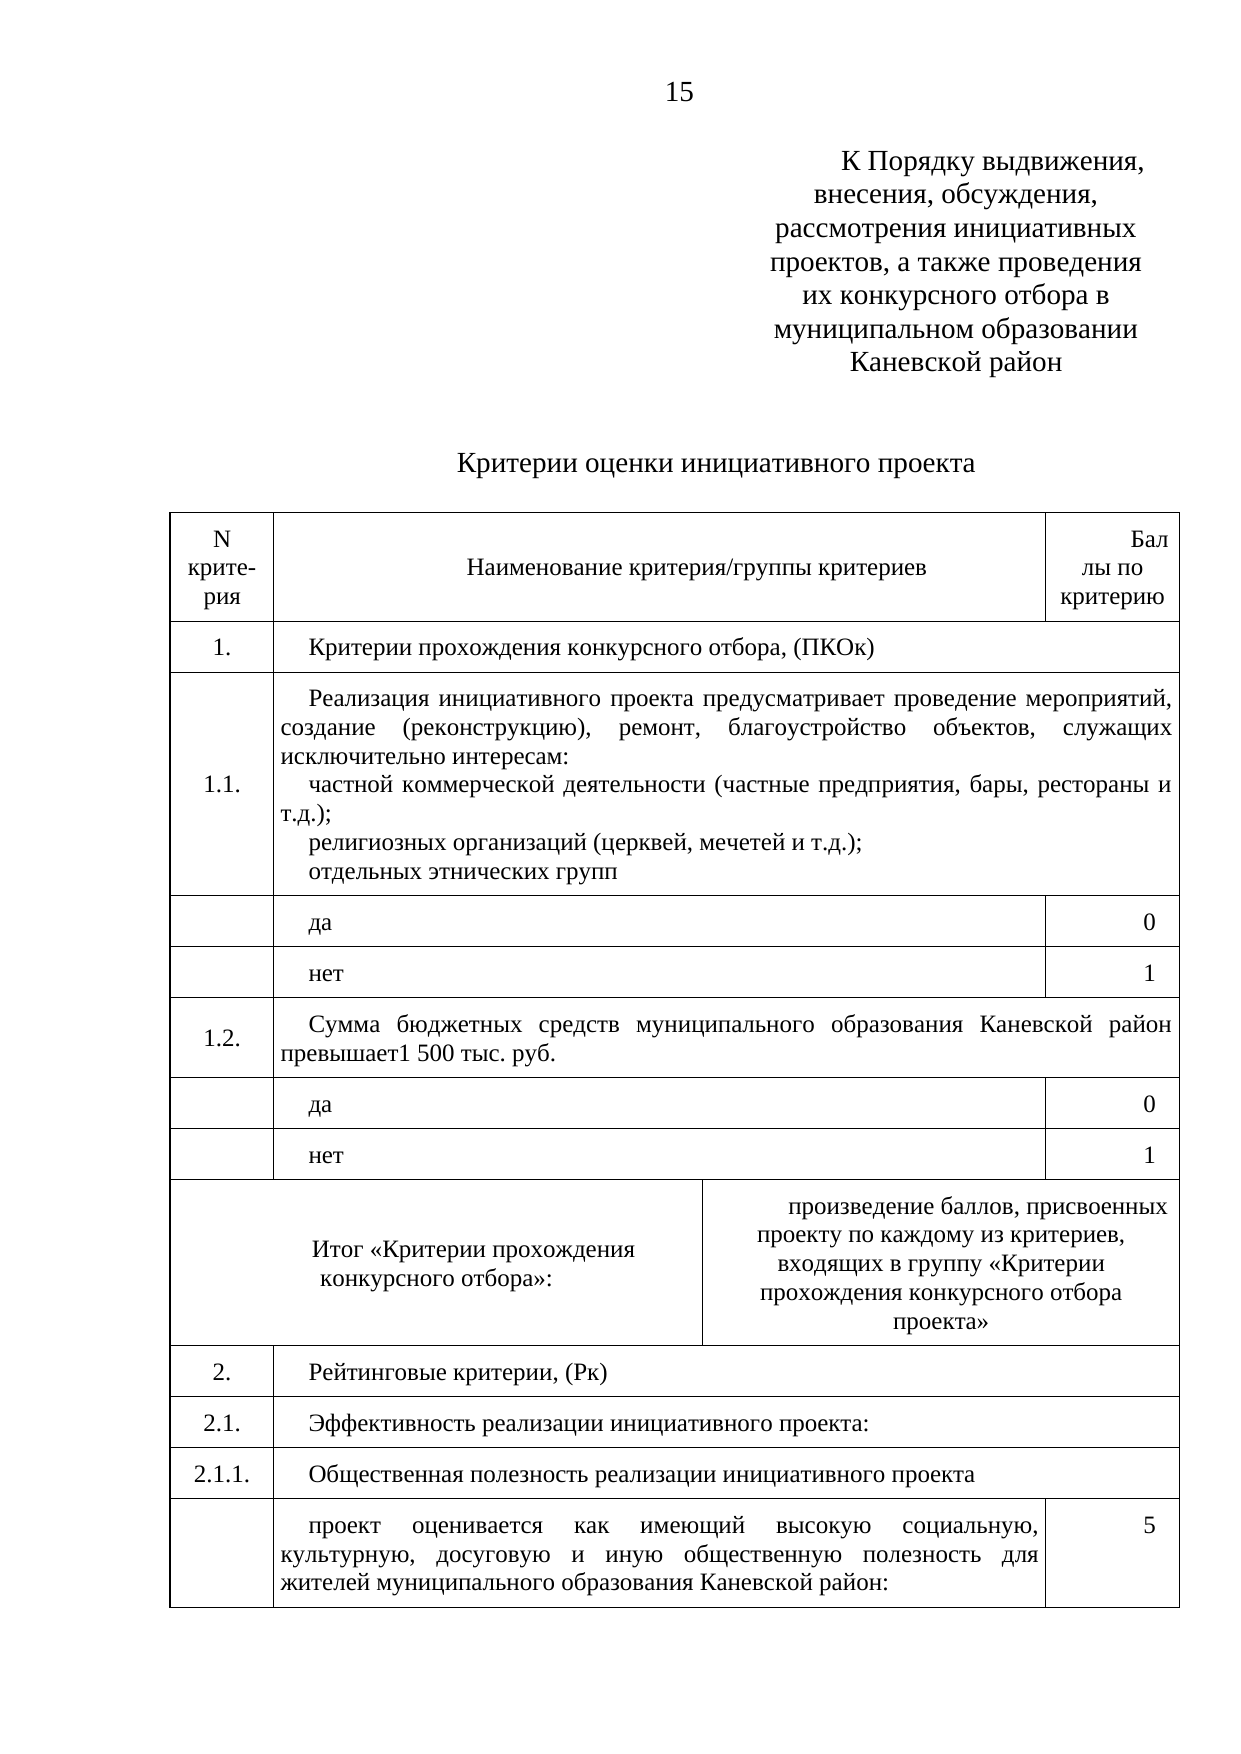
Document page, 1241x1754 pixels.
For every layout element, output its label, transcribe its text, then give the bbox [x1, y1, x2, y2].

text Критерии оценки инициативного проекта [177, 445, 1181, 478]
table_cell Критерии прохождения конкурсного отбора, (ПКОк) [274, 622, 1179, 672]
table_cell нет [274, 1129, 1045, 1179]
table_cell Эффективность реализации инициативного проекта: [274, 1397, 1179, 1447]
table_cell [171, 1078, 273, 1128]
table_cell 5 [1046, 1499, 1179, 1607]
table_header Наименование критерия/группы критериев [274, 513, 1045, 621]
table_cell произведение баллов, присвоенных проекту по каждому из критериев, входящих в группу «Критерии прохождения конкурсного отбора проекта» [703, 1180, 1179, 1345]
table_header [742, 118, 1169, 378]
table_cell 1 [1046, 947, 1179, 997]
table_header Баллы по критерию [1046, 513, 1179, 621]
table_cell 1 [1046, 1129, 1179, 1179]
table_cell Реализация инициативного проекта предусматривает проведение мероприятий, создание (реконструкцию), ремонт, благоустройство объектов, служащих исключительно интересам: частной коммерческой деятельности (частные предприятия, бары, рестораны и т.д.); религиозных организаций (церквей, мечетей и т.д.); отдельных этнических групп [274, 673, 1179, 895]
table_cell [171, 947, 273, 997]
table_cell [171, 1129, 273, 1179]
table_cell да [274, 896, 1045, 946]
table_cell Рейтинговые критерии, (Рк) [274, 1346, 1179, 1396]
table_cell 1.1. [171, 673, 273, 895]
table_cell нет [274, 947, 1045, 997]
table_cell [171, 1499, 273, 1607]
table_cell 1. [171, 622, 273, 672]
table_cell 0 [1046, 1078, 1179, 1128]
table_cell Итог «Критерии прохождения конкурсного отбора»: [171, 1180, 702, 1345]
table_header N крите-рия [171, 513, 273, 621]
table_cell 2. [171, 1346, 273, 1396]
table_cell Общественная полезность реализации инициативного проекта [274, 1448, 1179, 1498]
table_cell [274, 1499, 1045, 1607]
table_cell 2.1.1. [171, 1448, 273, 1498]
table_cell Сумма бюджетных средств муниципального образования Каневской район превышает1 500 тыс. руб. [274, 998, 1179, 1077]
table_cell да [274, 1078, 1045, 1128]
table_cell [171, 896, 273, 946]
table_cell 1.2. [171, 998, 273, 1077]
table_cell 0 [1046, 896, 1179, 946]
table_cell 2.1. [171, 1397, 273, 1447]
